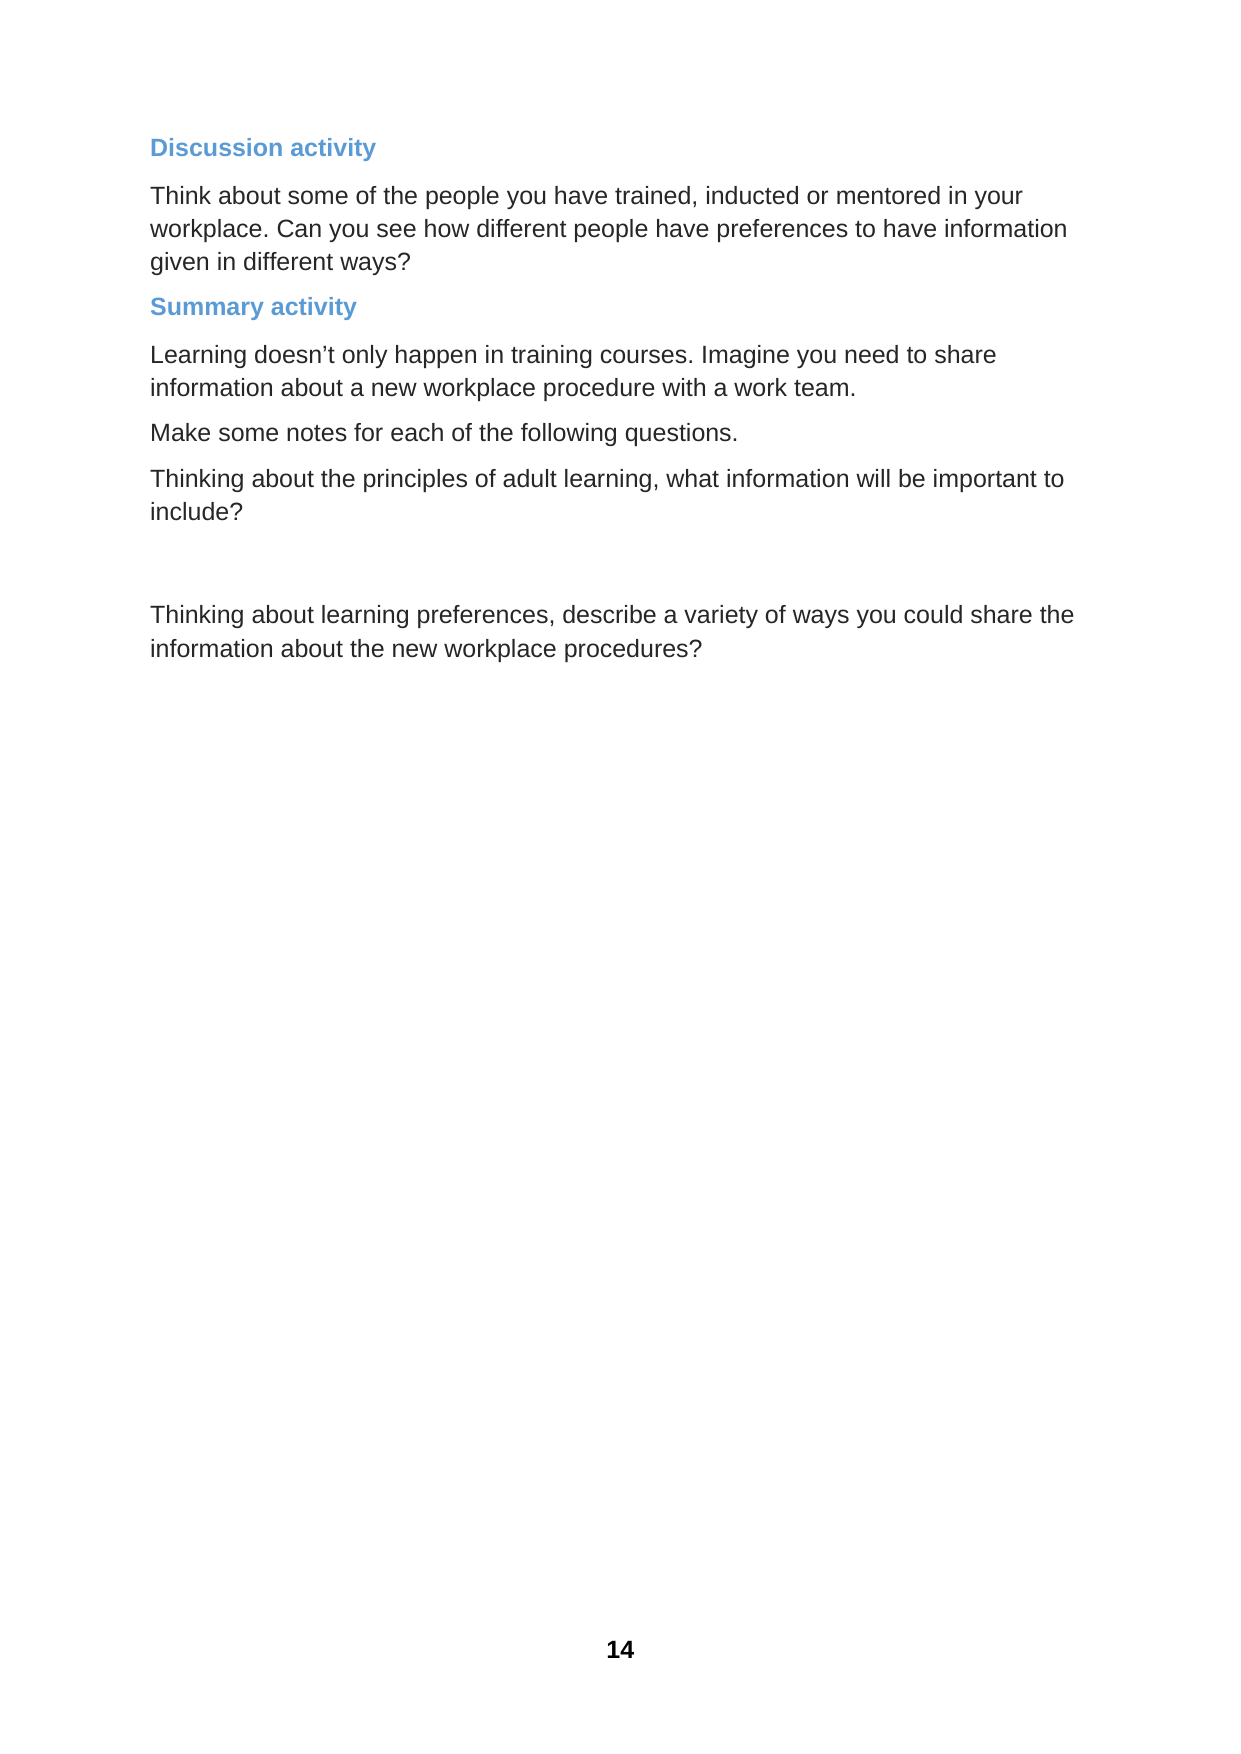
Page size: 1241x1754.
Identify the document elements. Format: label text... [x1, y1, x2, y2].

text Thinking about learning preferences, describe a variety of ways you could share the information about the new workplace procedures? [150, 601, 1090, 662]
text Thinking about the principles of adult learning, what information will be important to include? [150, 464, 1090, 526]
text Learning doesn’t only happen in training courses. Imagine you need to share information about a new workplace procedure with a work team. [150, 340, 1090, 402]
text Summary activity [150, 292, 1090, 321]
text Discussion activity [150, 133, 1090, 162]
text Think about some of the people you have trained, inducted or mentored in your workplace. Can you see how different people have preferences to have information given in different ways? [150, 181, 1090, 275]
text Make some notes for each of the following questions. [150, 418, 1090, 447]
